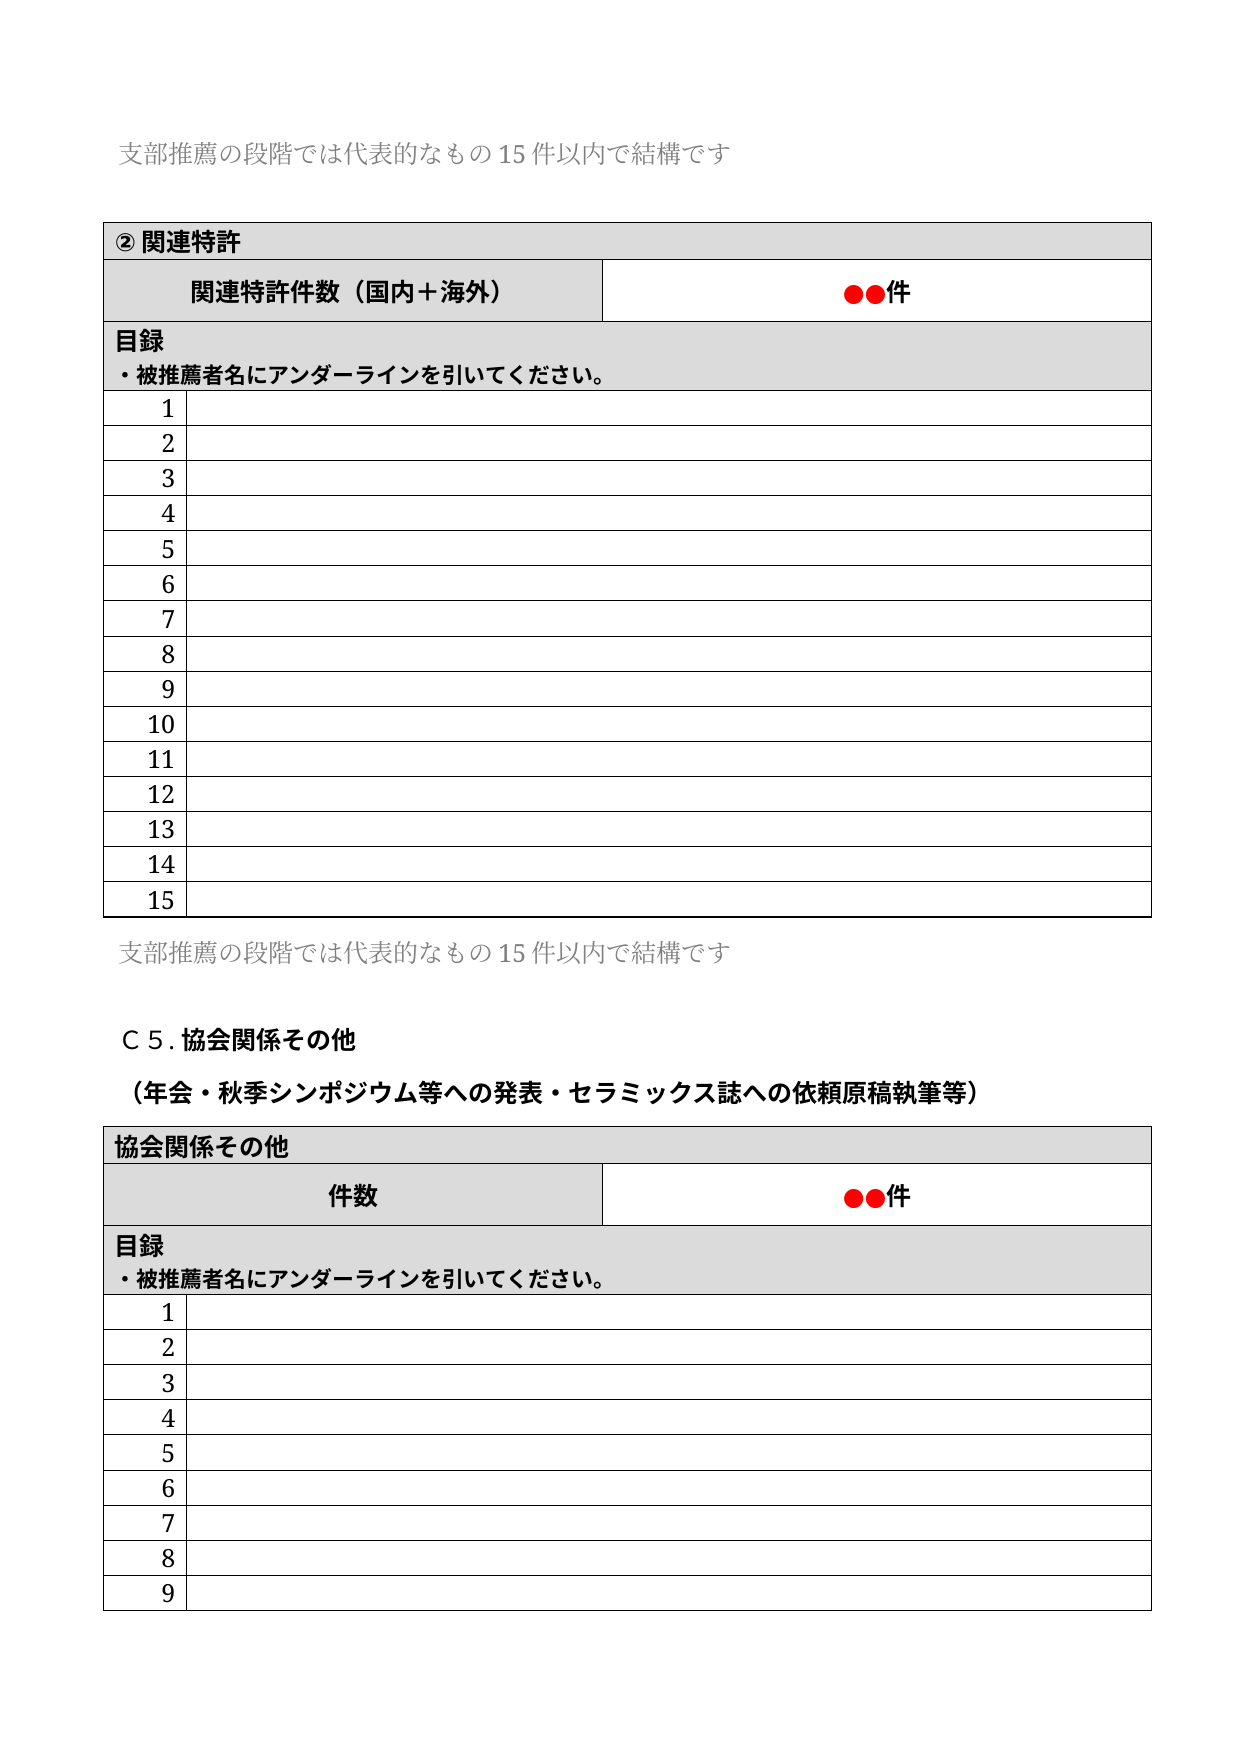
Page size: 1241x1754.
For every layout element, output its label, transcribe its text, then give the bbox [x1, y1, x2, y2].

table_cell 7 [104, 1506, 186, 1540]
table_cell [187, 1365, 1151, 1399]
table_cell [187, 496, 1151, 530]
table_cell [187, 882, 1151, 916]
table_cell 9 [104, 672, 186, 706]
table_cell ●●件 [603, 260, 1151, 321]
table_cell 6 [104, 1471, 186, 1504]
table_cell [187, 1541, 1151, 1575]
table_cell 3 [104, 461, 186, 495]
table_header ②関連特許 [104, 223, 1151, 259]
text 支部推薦の段階では代表的なもの15件以内で結構です [118, 918, 1122, 986]
table_cell 3 [104, 1365, 186, 1399]
table_cell 目録 ・被推薦者名にアンダーラインを引いてください。 [104, 322, 1151, 390]
table_cell 5 [104, 531, 186, 565]
table_cell [187, 777, 1151, 811]
text （年会・秋季シンポジウム等への発表・セラミックス誌への依頼原稿執筆等） [118, 1057, 1122, 1126]
table_cell 関連特許件数（国内＋海外） [104, 260, 602, 321]
table_cell 9 [104, 1576, 186, 1610]
table_cell 6 [104, 566, 186, 600]
table_cell [187, 1330, 1151, 1364]
table_cell 8 [104, 1541, 186, 1575]
text Ｃ５. 協会関係その他 [118, 1021, 1122, 1057]
table_cell 2 [104, 426, 186, 460]
table_cell 14 [104, 847, 186, 881]
table_cell 13 [104, 812, 186, 846]
table_cell [187, 566, 1151, 600]
table_cell 4 [104, 1400, 186, 1434]
table_cell 4 [104, 496, 186, 530]
table_cell 8 [104, 637, 186, 671]
table_cell 5 [104, 1435, 186, 1469]
table_cell ●●件 [603, 1164, 1151, 1225]
table_cell 12 [104, 777, 186, 811]
table_cell [187, 742, 1151, 776]
table_cell [187, 1576, 1151, 1610]
table_cell 件数 [104, 1164, 602, 1225]
table_cell [187, 461, 1151, 495]
table_header 協会関係その他 [104, 1127, 1151, 1163]
table_cell 1 [104, 391, 186, 425]
table_cell [187, 707, 1151, 741]
table_cell 7 [104, 601, 186, 636]
table_cell [187, 1295, 1151, 1329]
table_cell [187, 1506, 1151, 1540]
table_cell [187, 1400, 1151, 1434]
table_cell [187, 847, 1151, 881]
table_cell 10 [104, 707, 186, 741]
table_cell [187, 1435, 1151, 1469]
table_cell [187, 601, 1151, 636]
table_cell [187, 672, 1151, 706]
table_cell 1 [104, 1295, 186, 1329]
table_cell 11 [104, 742, 186, 776]
table_cell [187, 391, 1151, 425]
table_cell [187, 531, 1151, 565]
text 支部推薦の段階では代表的なもの15件以内で結構です [118, 118, 1122, 187]
table_cell [187, 1471, 1151, 1504]
table_cell 2 [104, 1330, 186, 1364]
table_cell 15 [104, 882, 186, 916]
table_cell 目録 ・被推薦者名にアンダーラインを引いてください。 [104, 1226, 1151, 1294]
table_cell [187, 637, 1151, 671]
table_cell [187, 426, 1151, 460]
table_cell [187, 812, 1151, 846]
